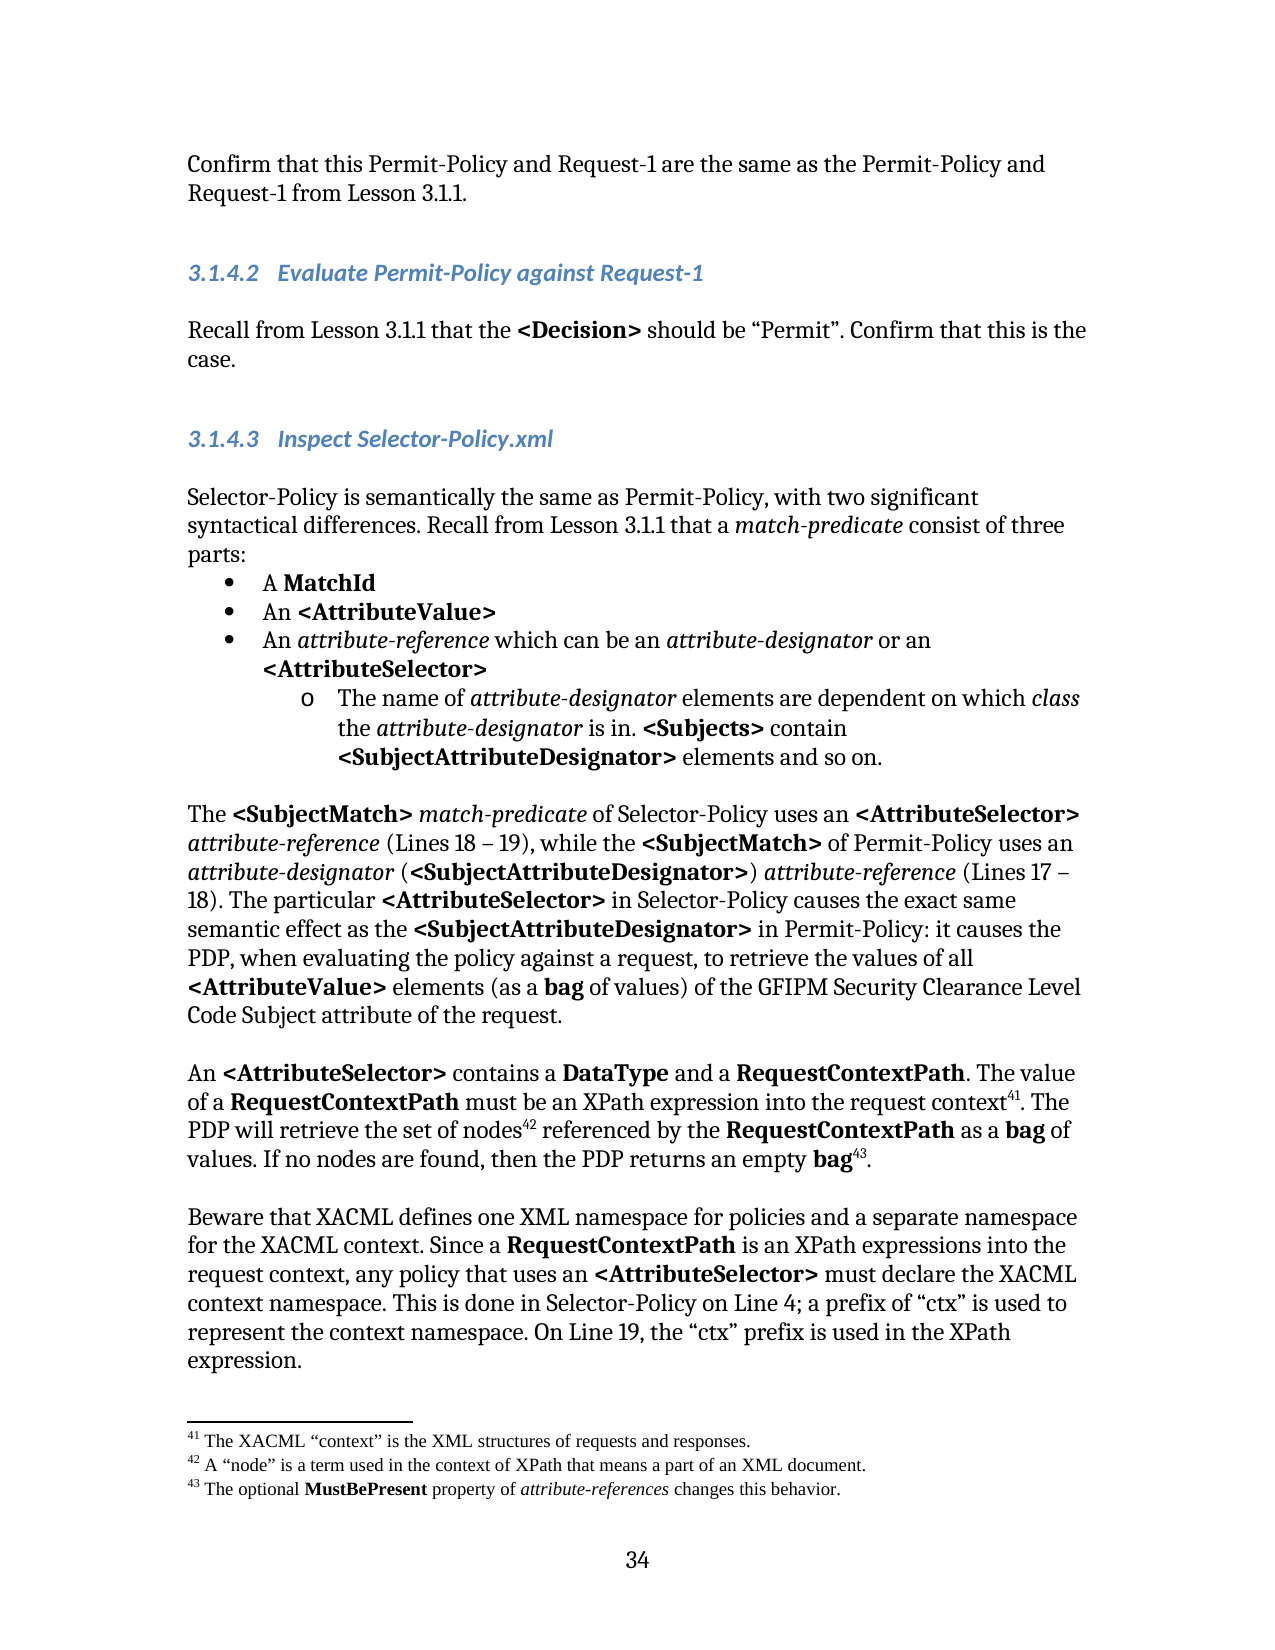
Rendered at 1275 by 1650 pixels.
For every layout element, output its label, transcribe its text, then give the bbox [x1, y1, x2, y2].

list A MatchId [225, 569, 1087, 598]
text The <SubjectMatch> match-predicate of Selector-Policy uses an <AttributeSelector> attribute-reference (Lines 18 – 19), while the <SubjectMatch> of Permit-Policy uses an attribute-designator (<SubjectAttributeDesignator>) attribute-reference (Lines 17 – 18). The particular <AttributeSelector> in Selector-Policy causes the exact same semantic effect as the <SubjectAttributeDesignator> in Permit-Policy: it causes the PDP, when evaluating the policy against a request, to retrieve the values of all <AttributeValue> elements (as a bag of values) of the GFIPM Security Clearance Level Code Subject attribute of the request. [187, 800, 1087, 1030]
list An <AttributeValue> [225, 598, 1087, 626]
subtitle Inspect Selector-Policy.xml [187, 423, 1087, 454]
text Beware that XACML defines one XML namespace for policies and a separate namespace for the XACML context. Since a RequestContextPath is an XPath expressions into the request context, any policy that uses an <AttributeSelector> must declare the XACML context namespace. This is done in Selector-Policy on Line 4; a prefix of “ctx” is used to represent the context namespace. On Line 19, the “ctx” prefix is used in the XPath expression. [187, 1203, 1087, 1375]
text Confirm that this Permit-Policy and Request-1 are the same as the Permit-Policy and Request-1 from Lesson 3.1.1. [187, 150, 1087, 207]
list The name of attribute-designator elements are dependent on which class the attribute-designator is in. <Subjects> contain <SubjectAttributeDesignator> elements and so on. [300, 684, 1087, 771]
text An <AttributeSelector> contains a DataType and a RequestContextPath. The value of a RequestContextPath must be an XPath expression into the request context. The PDP will retrieve the set of nodes referenced by the RequestContextPath as a bag of values. If no nodes are found, then the PDP returns an empty bag. [187, 1059, 1087, 1174]
list An attribute-reference which can be an attribute-designator or an <AttributeSelector> [225, 626, 1087, 684]
text Selector-Policy is semantically the same as Permit-Policy, with two significant syntactical differences. Recall from Lesson 3.1.1 that a match-predicate consist of three parts: [187, 483, 1087, 569]
text Recall from Lesson 3.1.1 that the <Decision> should be “Permit”. Confirm that this is the case. [187, 316, 1087, 374]
subtitle Evaluate Permit-Policy against Request-1 [187, 257, 1087, 288]
